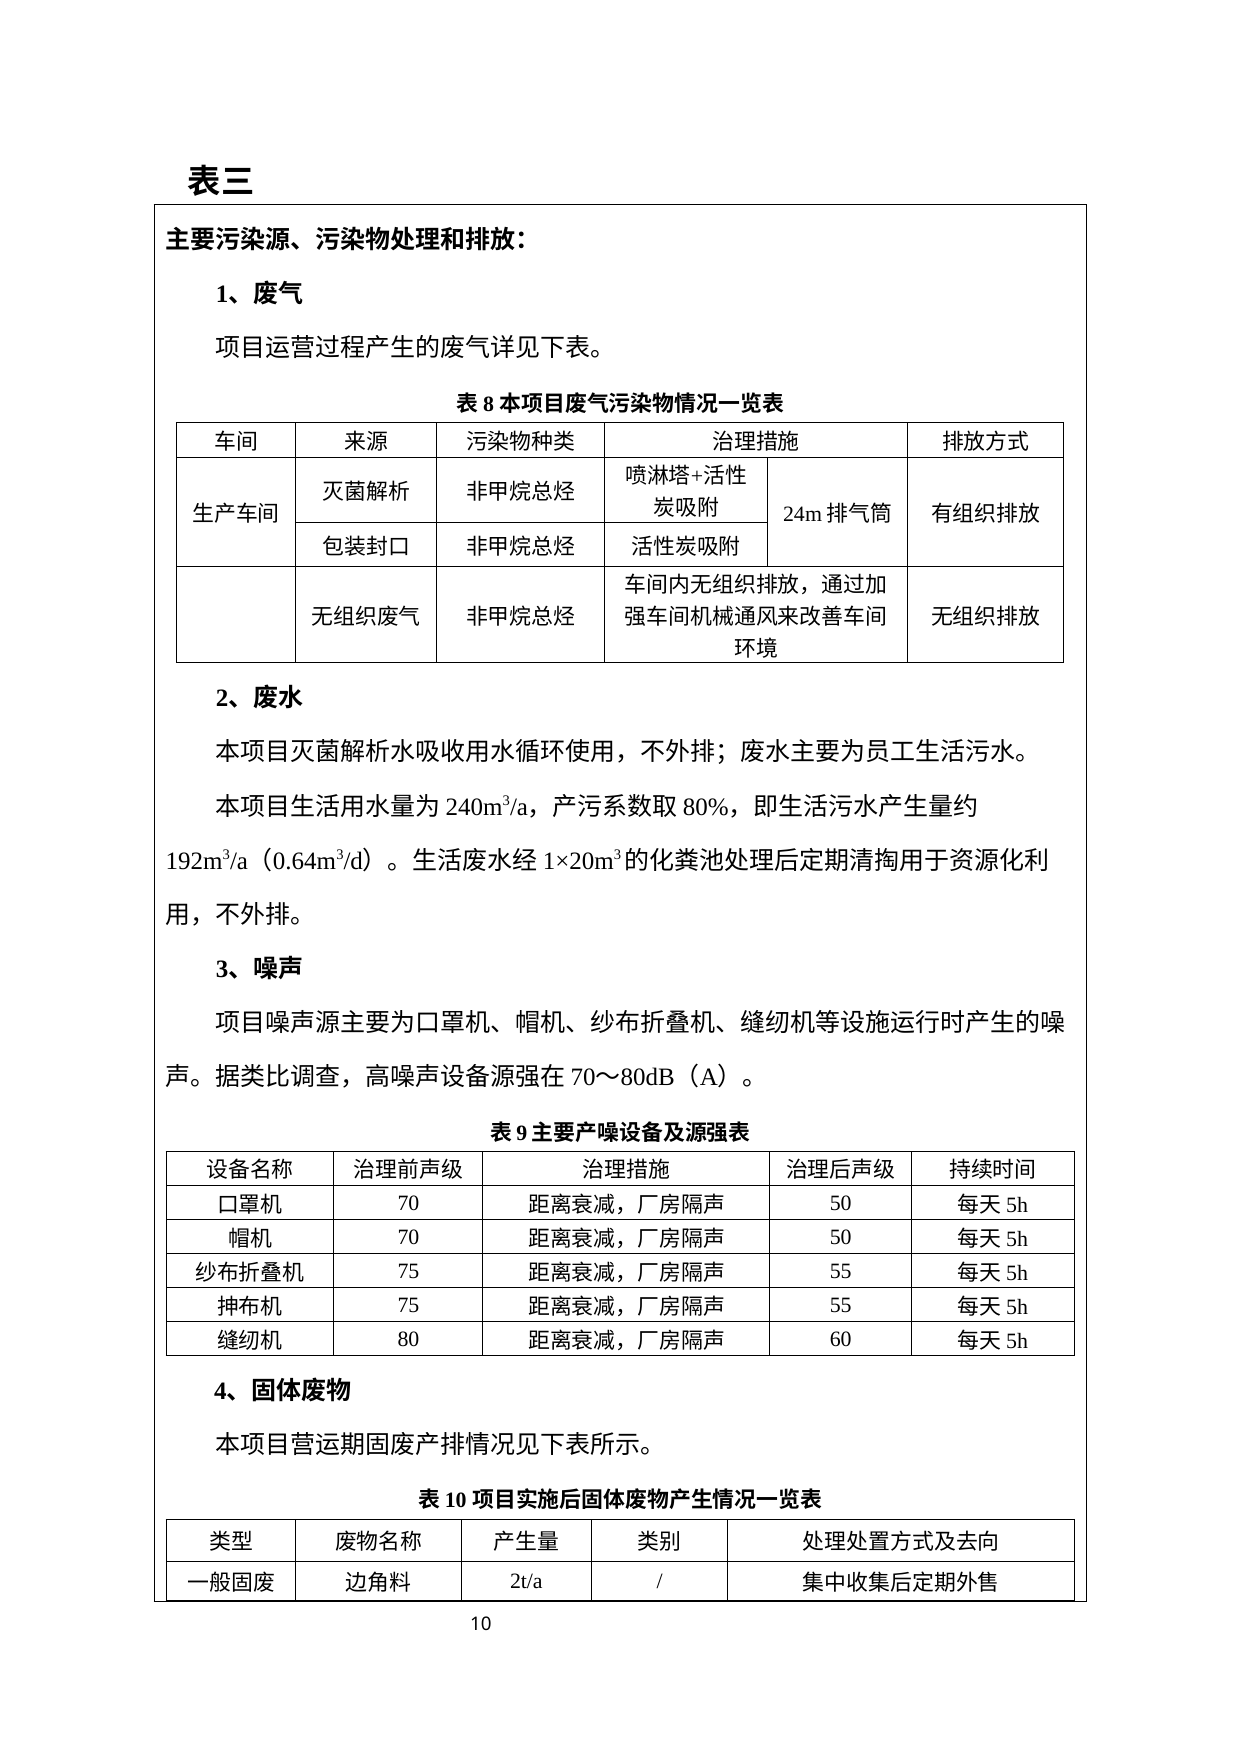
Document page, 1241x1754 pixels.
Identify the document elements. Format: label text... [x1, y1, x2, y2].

text 表三 [187, 150, 1053, 204]
